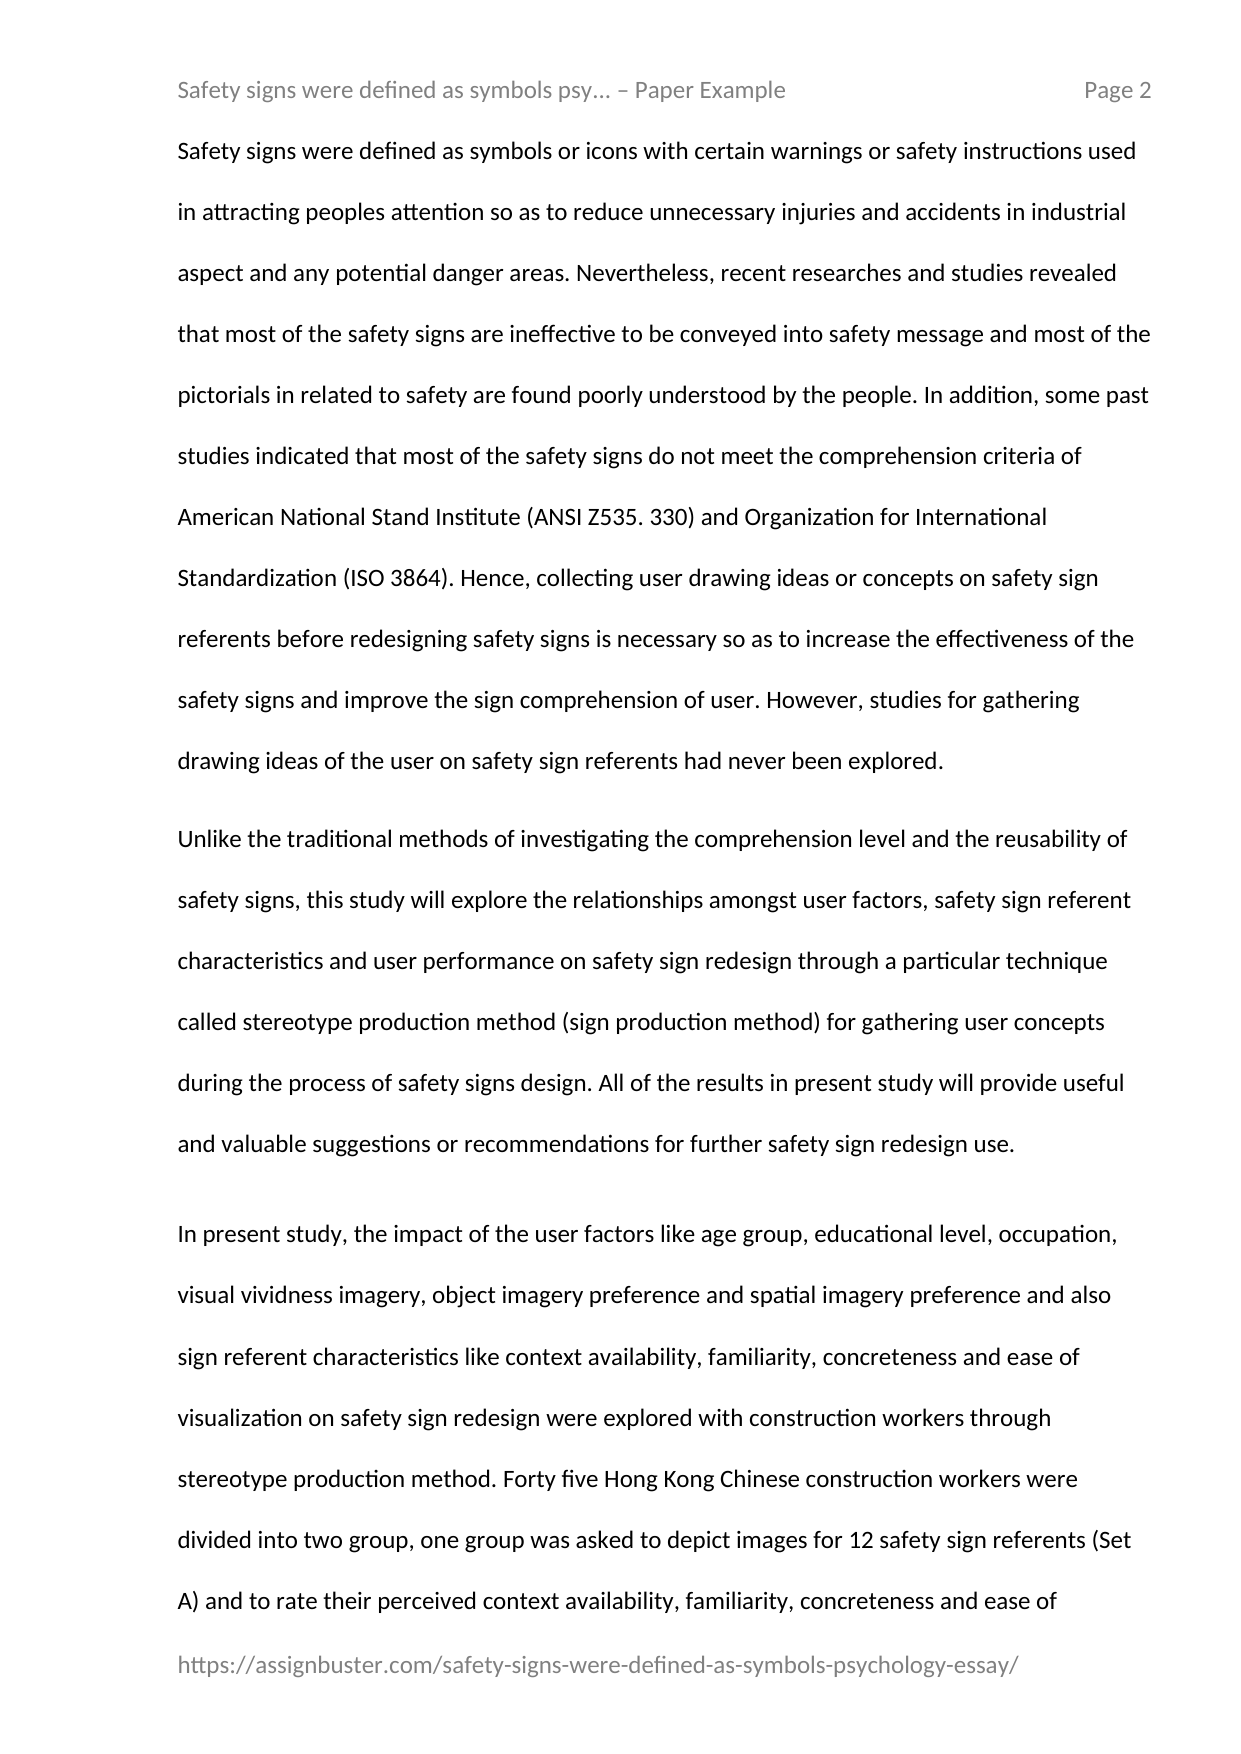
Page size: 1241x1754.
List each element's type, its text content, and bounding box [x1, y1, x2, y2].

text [177, 1219, 1152, 1615]
text Safety signs were defined as symbols or icons with certain warnings or safety instructions used in attracting peoples attention so as to reduce unnecessary injuries and accidents in industrial aspect and any potential danger areas. Nevertheless, recent researches and studies revealed that most of the safety signs are ineffective to be conveyed into safety message and most of the pictorials in related to safety are found poorly understood by the people. In addition, some past studies indicated that most of the safety signs do not meet the comprehension criteria of American National Stand Institute (ANSI Z535. 330) and Organization for International Standardization (ISO 3864). Hence, collecting user drawing ideas or concepts on safety sign referents before redesigning safety signs is necessary so as to increase the effectiveness of the safety signs and improve the sign comprehension of user. However, studies for gathering drawing ideas of the user on safety sign referents had never been explored. [177, 135, 1152, 776]
text Unlike the traditional methods of investigating the comprehension level and the reusability of safety signs, this study will explore the relationships amongst user factors, safety sign referent characteristics and user performance on safety sign redesign through a particular technique called stereotype production method (sign production method) for gathering user concepts during the process of safety signs design. All of the results in present study will provide useful and valuable suggestions or recommendations for further safety sign redesign use. [177, 823, 1152, 1159]
